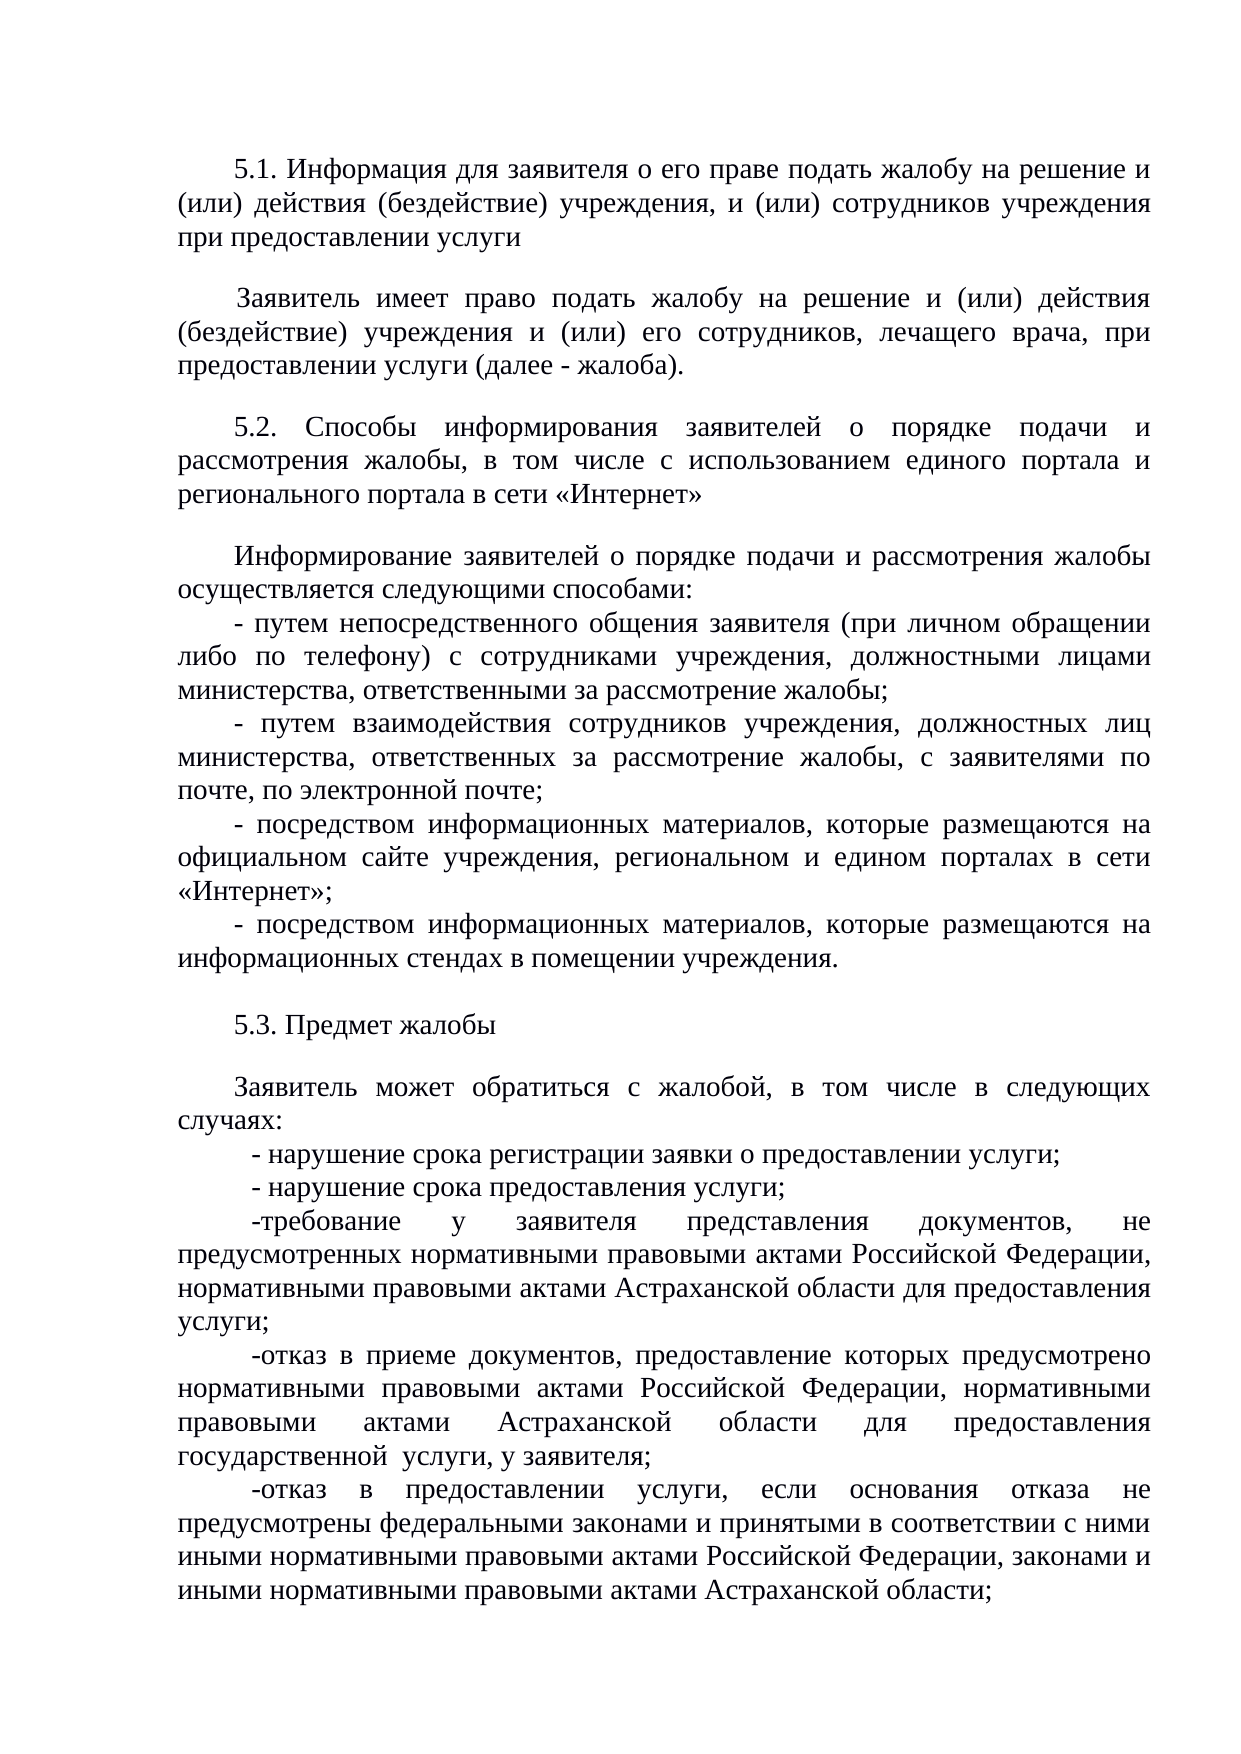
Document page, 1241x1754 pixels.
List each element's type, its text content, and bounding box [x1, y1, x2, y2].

text 5.3. Предмет жалобы [177, 1007, 1152, 1041]
text - путем взаимодействия сотрудников учреждения, должностных лиц министерства, ответственных за рассмотрение жалобы, с заявителями по почте, по электронной почте; [177, 705, 1152, 806]
text -требование у заявителя представления документов, не предусмотренных нормативными правовыми актами Российской Федерации, нормативными правовыми актами Астраханской области для предоставления услуги; [177, 1203, 1152, 1337]
text Заявитель может обратиться с жалобой, в том числе в следующих случаях: [177, 1069, 1152, 1136]
text - путем непосредственного общения заявителя (при личном обращении либо по телефону) с сотрудниками учреждения, должностными лицами министерства, ответственными за рассмотрение жалобы; [177, 605, 1152, 705]
text Заявитель имеет право подать жалобу на решение и (или) действия (бездействие) учреждения и (или) его сотрудников, лечащего врача, при предоставлении услуги (далее - жалоба). [177, 280, 1152, 381]
text - посредством информационных материалов, которые размещаются на информационных стендах в помещении учреждения. [177, 907, 1152, 974]
text - нарушение срока регистрации заявки о предоставлении услуги; [177, 1136, 1152, 1169]
text 5.1. Информация для заявителя о его праве подать жалобу на решение и (или) действия (бездействие) учреждения, и (или) сотрудников учреждения при предоставлении услуги [177, 152, 1152, 252]
text -отказ в приеме документов, предоставление которых предусмотрено нормативными правовыми актами Российской Федерации, нормативными правовыми актами Астраханской области для предоставления государственной услуги, у заявителя; [177, 1337, 1152, 1471]
text - посредством информационных материалов, которые размещаются на официальном сайте учреждения, региональном и едином порталах в сети «Интернет»; [177, 806, 1152, 907]
text Информирование заявителей о порядке подачи и рассмотрения жалобы осуществляется следующими способами: [177, 538, 1152, 605]
text - нарушение срока предоставления услуги; [177, 1169, 1152, 1203]
text 5.2. Способы информирования заявителей о порядке подачи и рассмотрения жалобы, в том числе с использованием единого портала и регионального портала в сети «Интернет» [177, 409, 1152, 509]
text -отказ в предоставлении услуги, если основания отказа не предусмотрены федеральными законами и принятыми в соответствии с ними иными нормативными правовыми актами Российской Федерации, законами и иными нормативными правовыми актами Астраханской области; [177, 1471, 1152, 1605]
